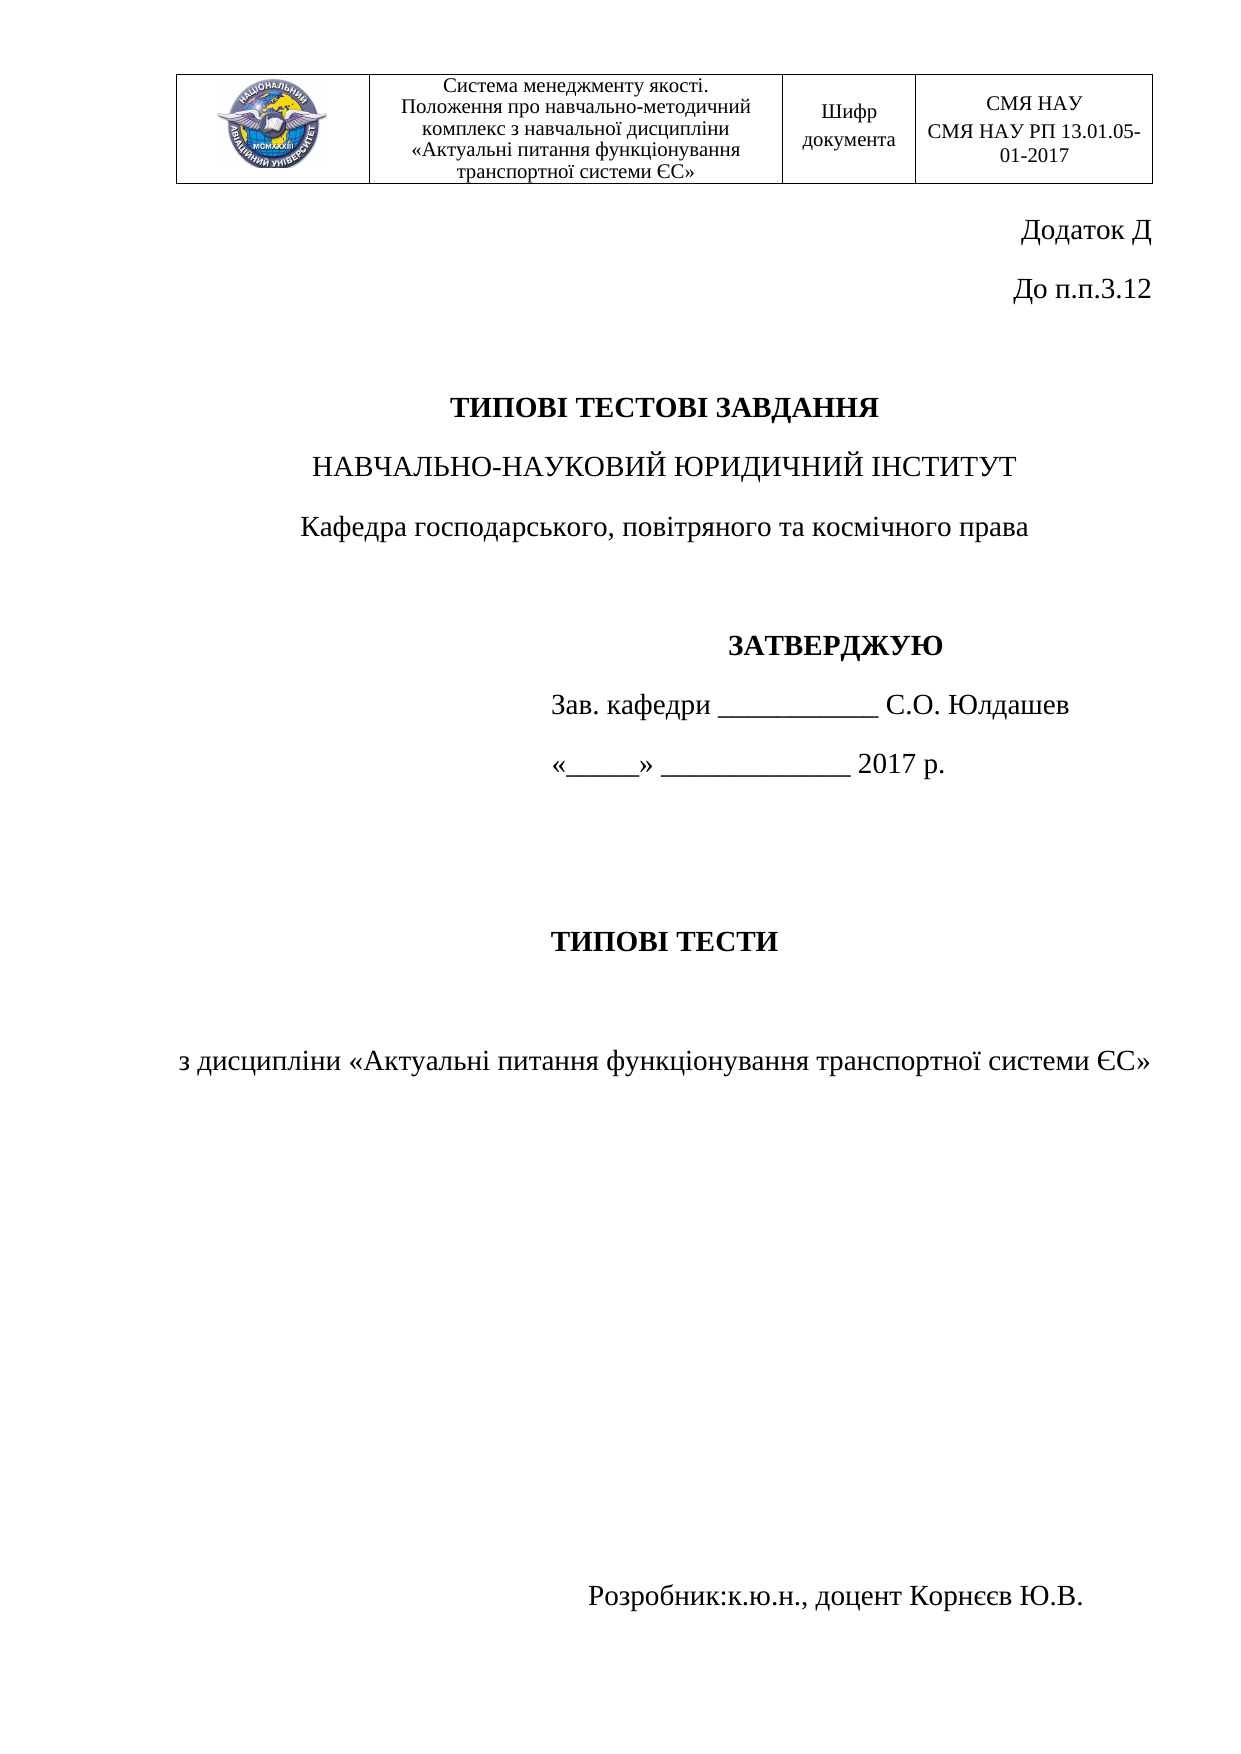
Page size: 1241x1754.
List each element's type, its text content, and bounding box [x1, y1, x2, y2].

text НАВЧАЛЬНО-НАУКОВИЙ ЮРИДИЧНИЙ ІНСТИТУТ [177, 449, 1152, 483]
text ЗАТВЕРДЖУЮ [177, 628, 1152, 661]
text Зав. кафедри ___________ С.О. Юлдашев [177, 687, 1152, 721]
text «_____» _____________ 2017 р. [177, 746, 1152, 780]
text Додаток Д [177, 212, 1152, 246]
picture [217, 76, 327, 168]
text До п.п.3.12 [177, 271, 1152, 305]
text ТИПОВІ ТЕСТОВІ ЗАВДАННЯ [177, 390, 1152, 424]
text з дисципліни «Актуальні питання функціонування транспортної системи ЄС» [177, 1043, 1152, 1077]
text Розробник:к.ю.н., доцент Корнєєв Ю.В. [177, 1578, 1152, 1611]
text Кафедра господарського, повітряного та космічного права [177, 509, 1152, 542]
text ТИПОВІ ТЕСТИ [177, 924, 1152, 958]
